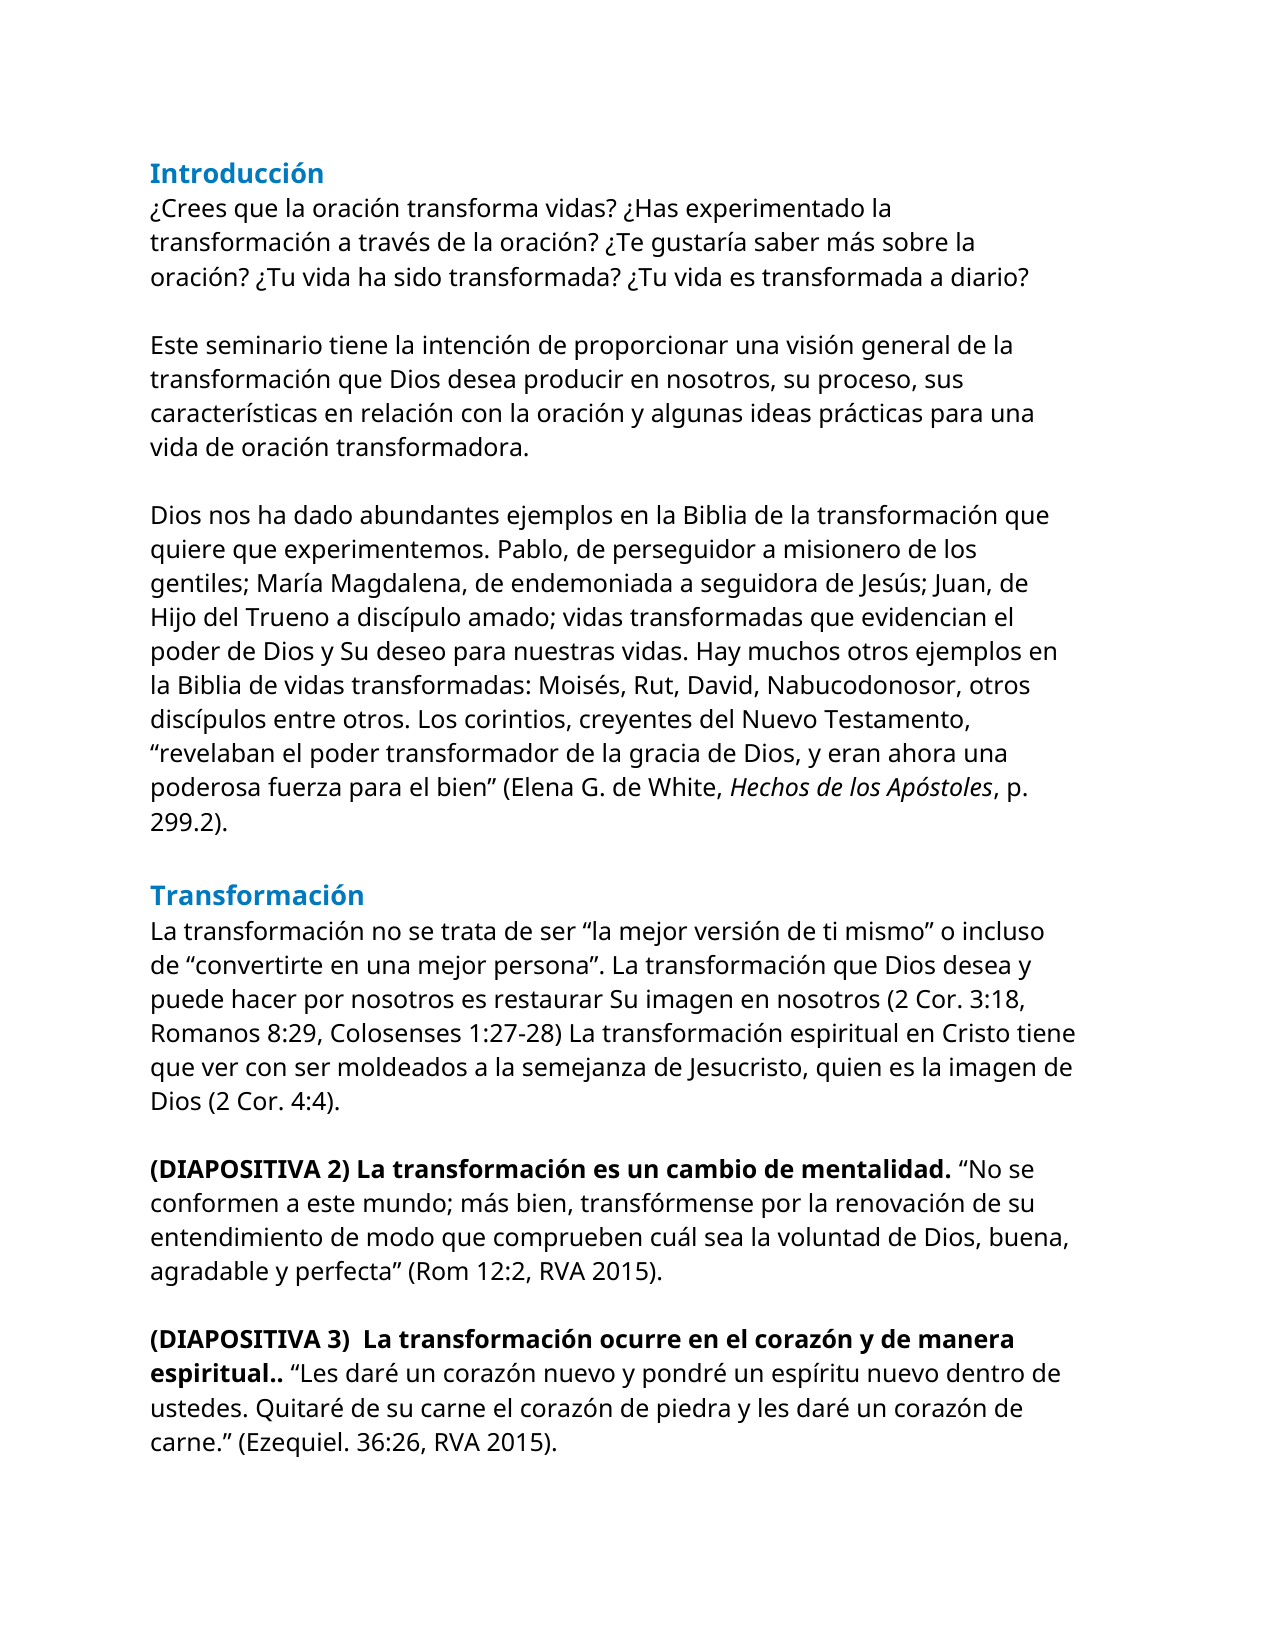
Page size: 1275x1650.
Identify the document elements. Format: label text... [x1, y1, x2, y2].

text Dios nos ha dado abundantes ejemplos en la Biblia de la transformación que quiere que experimentemos. Pablo, de perseguidor a misionero de los gentiles; María Magdalena, de endemoniada a seguidora de Jesús; Juan, de Hijo del Trueno a discípulo amado; vidas transformadas que evidencian el poder de Dios y Su deseo para nuestras vidas. Hay muchos otros ejemplos en la Biblia de vidas transformadas: Moisés, Rut, David, Nabucodonosor, otros discípulos entre otros. Los corintios, creyentes del Nuevo Testamento, “revelaban el poder transformador de la gracia de Dios, y eran ahora una poderosa fuerza para el bien” (Elena G. de White, Hechos de los Apóstoles, p. 299.2). [150, 498, 1080, 838]
text Transformación [150, 876, 1080, 913]
text La transformación no se trata de ser “la mejor versión de ti mismo” o incluso de “convertirte en una mejor persona”. La transformación que Dios desea y puede hacer por nosotros es restaurar Su imagen en nosotros (2 Cor. 3:18, Romanos 8:29, Colosenses 1:27-28) La transformación espiritual en Cristo tiene que ver con ser moldeados a la semejanza de Jesucristo, quien es la imagen de Dios (2 Cor. 4:4). [150, 913, 1080, 1118]
text (DIAPOSITIVA 2) La transformación es un cambio de mentalidad. “No se conformen a este mundo; más bien, transfórmense por la renovación de su entendimiento de modo que comprueben cuál sea la voluntad de Dios, buena, agradable y perfecta” (Rom 12:2, RVA 2015). [392, 1152, 1080, 1288]
text (DIAPOSITIVA 3) La transformación ocurre en el corazón y de manera espiritual.. “Les daré un corazón nuevo y pondré un espíritu nuevo dentro de ustedes. Quitaré de su carne el corazón de piedra y les daré un corazón de carne.” (Ezequiel. 36:26, RVA 2015). [150, 1322, 1080, 1458]
text ¿Crees que la oración transforma vidas? ¿Has experimentado la transformación a través de la oración? ¿Te gustaría saber más sobre la oración? ¿Tu vida ha sido transformada? ¿Tu vida es transformada a diario? [150, 191, 1080, 293]
text (DIAPOSITIVA 2) La transformación es un cambio de mentalidad. “No se conformen a este mundo; más bien, transfórmense por la renovación de su entendimiento de modo que comprueben cuál sea la voluntad de Dios, buena, agradable y perfecta” (Rom 12:2, RVA 2015). [150, 1152, 968, 1186]
text Este seminario tiene la intención de proporcionar una visión general de la transformación que Dios desea producir en nosotros, su proceso, sus características en relación con la oración y algunas ideas prácticas para una vida de oración transformadora. [150, 327, 1080, 463]
text Introducción [150, 154, 1080, 191]
